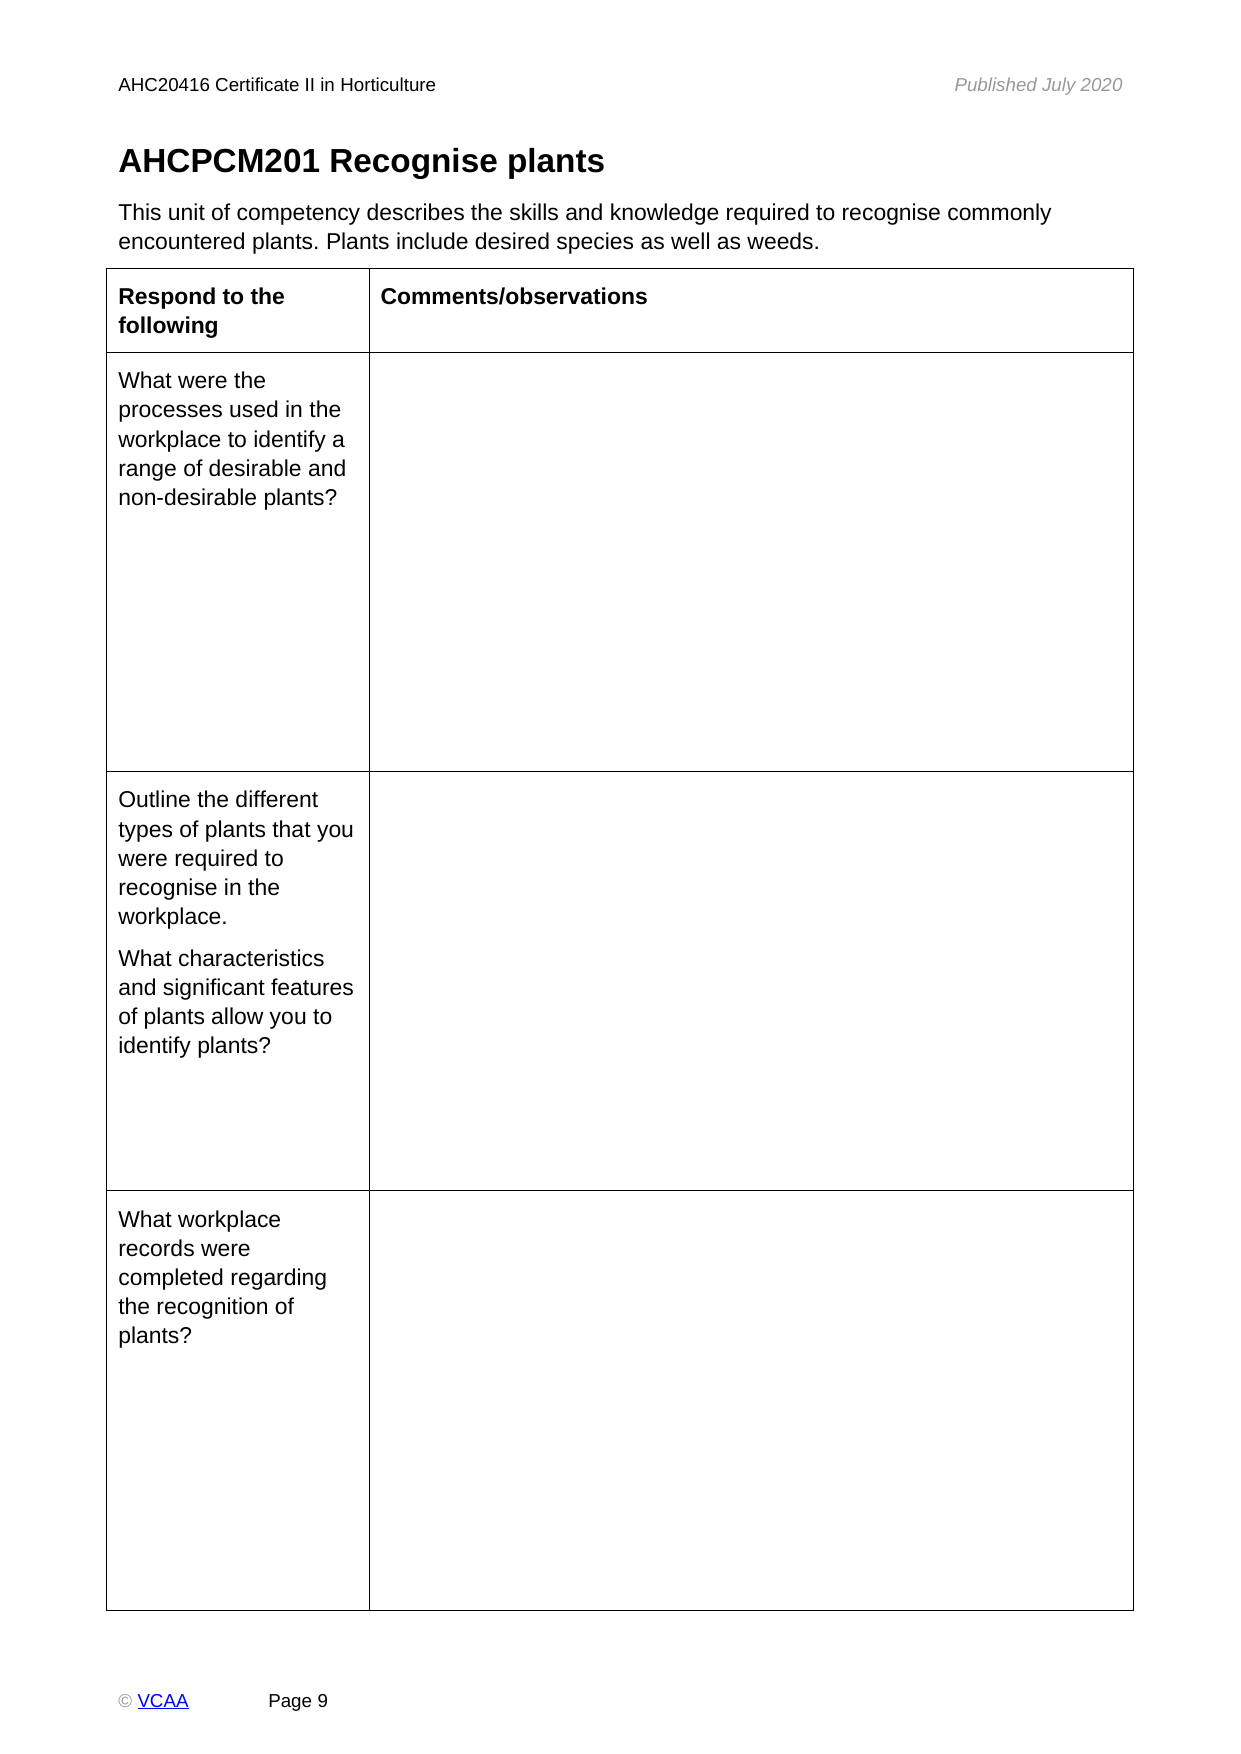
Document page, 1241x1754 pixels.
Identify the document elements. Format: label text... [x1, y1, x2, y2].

table_cell [370, 1191, 1133, 1609]
table_cell What workplace records were completed regarding the recognition of plants? [107, 1191, 369, 1609]
text This unit of competency describes the skills and knowledge required to recognise commonly encountered plants. Plants include desired species as well as weeds. [118, 197, 1122, 255]
table_cell Outline the different types of plants that you were required to recognise in the workplace. What characteristics and significant features of plants allow you to identify plants? [107, 772, 369, 1190]
table_header Comments/observations [370, 269, 1133, 352]
table_cell [370, 772, 1133, 1190]
table_cell What were the processes used in the workplace to identify a range of desirable and non-desirable plants? [107, 353, 369, 771]
table_cell [370, 353, 1133, 771]
subtitle AHCPCM201 Recognise plants [118, 142, 1122, 180]
table_header Respond to the following [107, 269, 369, 352]
